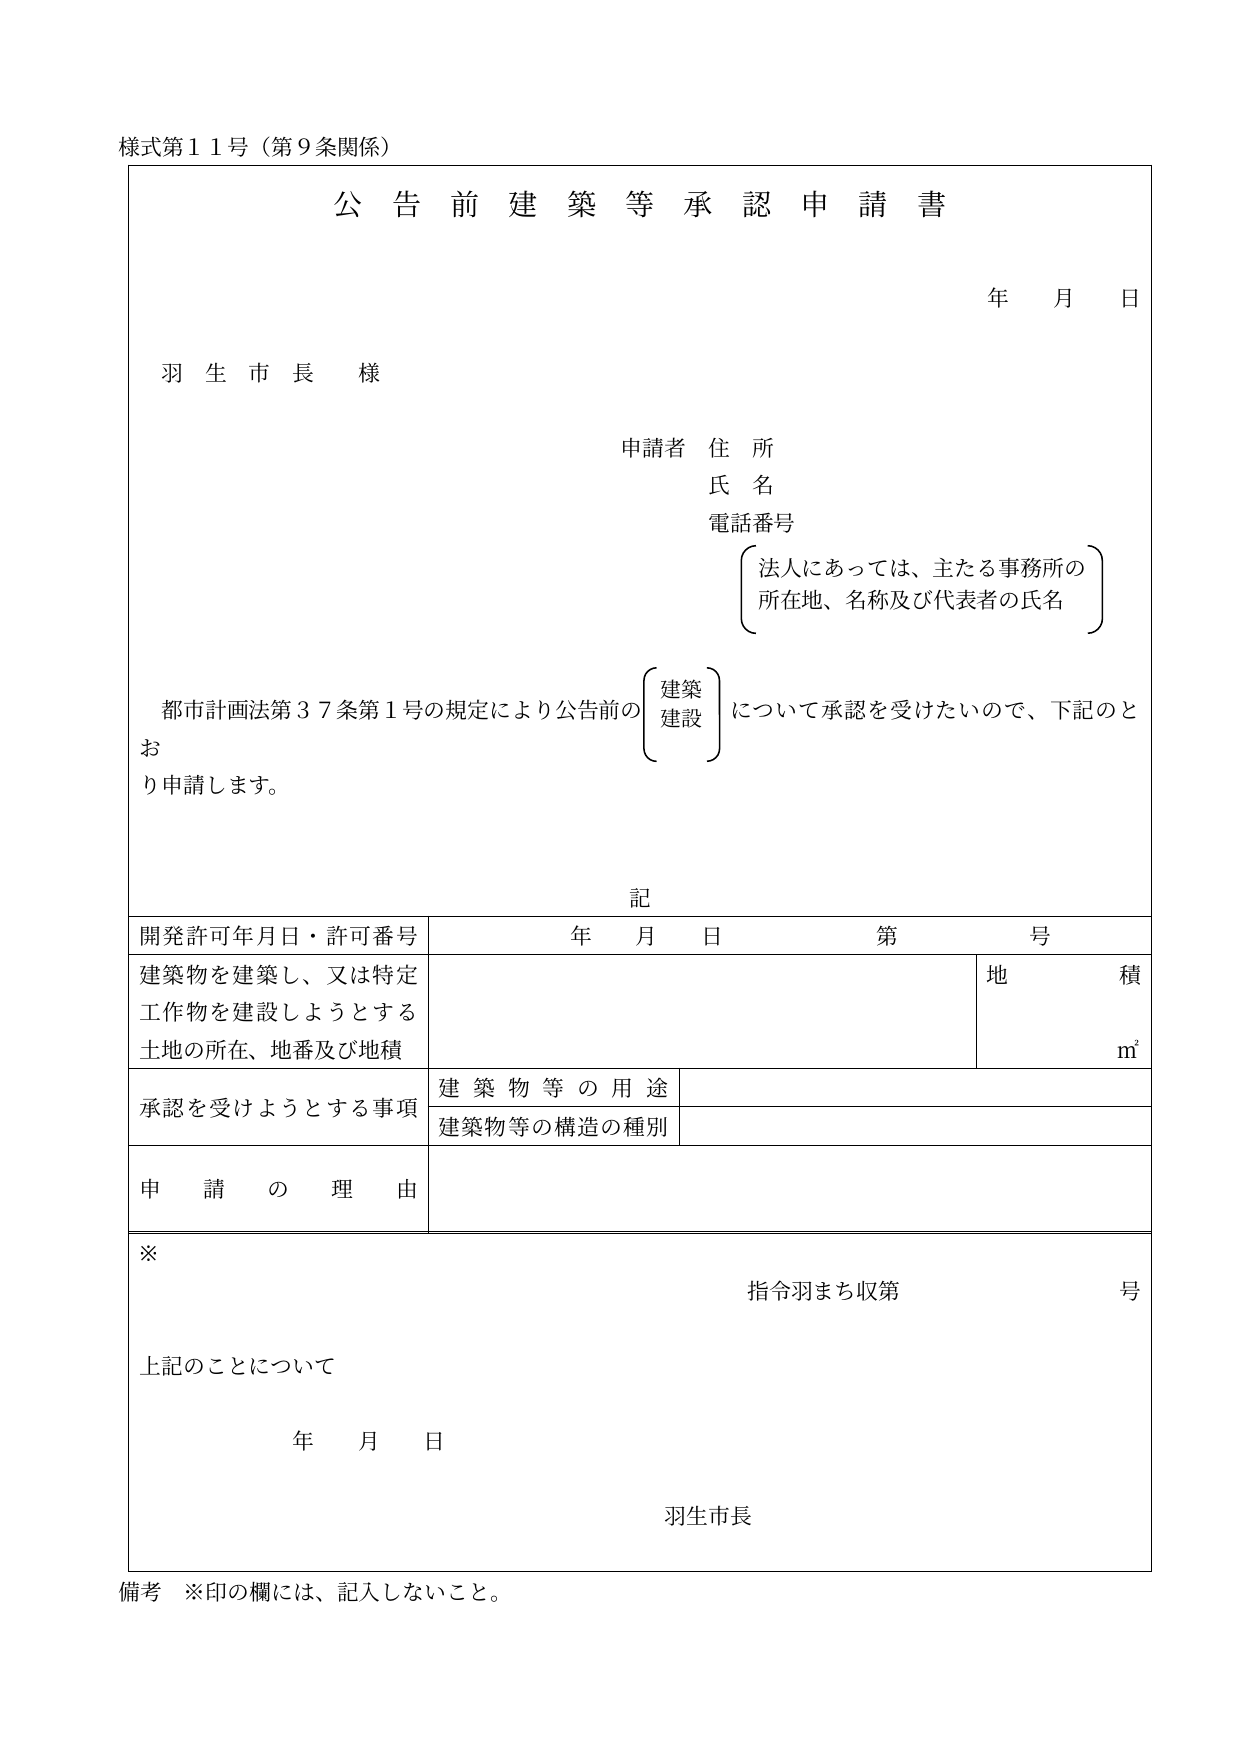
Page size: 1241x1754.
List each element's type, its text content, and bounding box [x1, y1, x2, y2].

table_cell ※ 指令羽まち収第 号 上記のことについて 年 月 日 羽生市長 [129, 1234, 1151, 1571]
table_cell 地積 ㎡ [977, 955, 1151, 1068]
table_cell [429, 955, 976, 1068]
table_cell 開発許可年月日・許可番号 [129, 917, 428, 954]
table_cell 建築物を建築し、又は特定工作物を建設しようとする土地の所在、地番及び地積 [129, 955, 428, 1068]
table_cell 申請の理由 [129, 1146, 428, 1231]
text 様式第１１号（第９条関係） [118, 127, 1152, 164]
table_cell 建築物等の構造の種別 [429, 1107, 679, 1145]
table_cell 年 月 日 第 号 [429, 917, 1151, 954]
table_cell 建築物等の用途 [429, 1069, 679, 1106]
table_cell [429, 1146, 1151, 1231]
table_cell 承認を受けようとする事項 [129, 1069, 428, 1145]
table_header 公 告 前 建 築 等 承 認 申 請 書 年 月 日 羽 生 市 長 様 申請者 住 所 氏 名 電話番号 都市計画法第３７条第１号の規定により公告前の について承認を受けたいので、下記のとお り申請します。 記 [129, 166, 1151, 916]
text 備考 ※印の欄には、記入しないこと。 [118, 1572, 1152, 1610]
table_cell [680, 1069, 1151, 1106]
table_cell [680, 1107, 1151, 1145]
